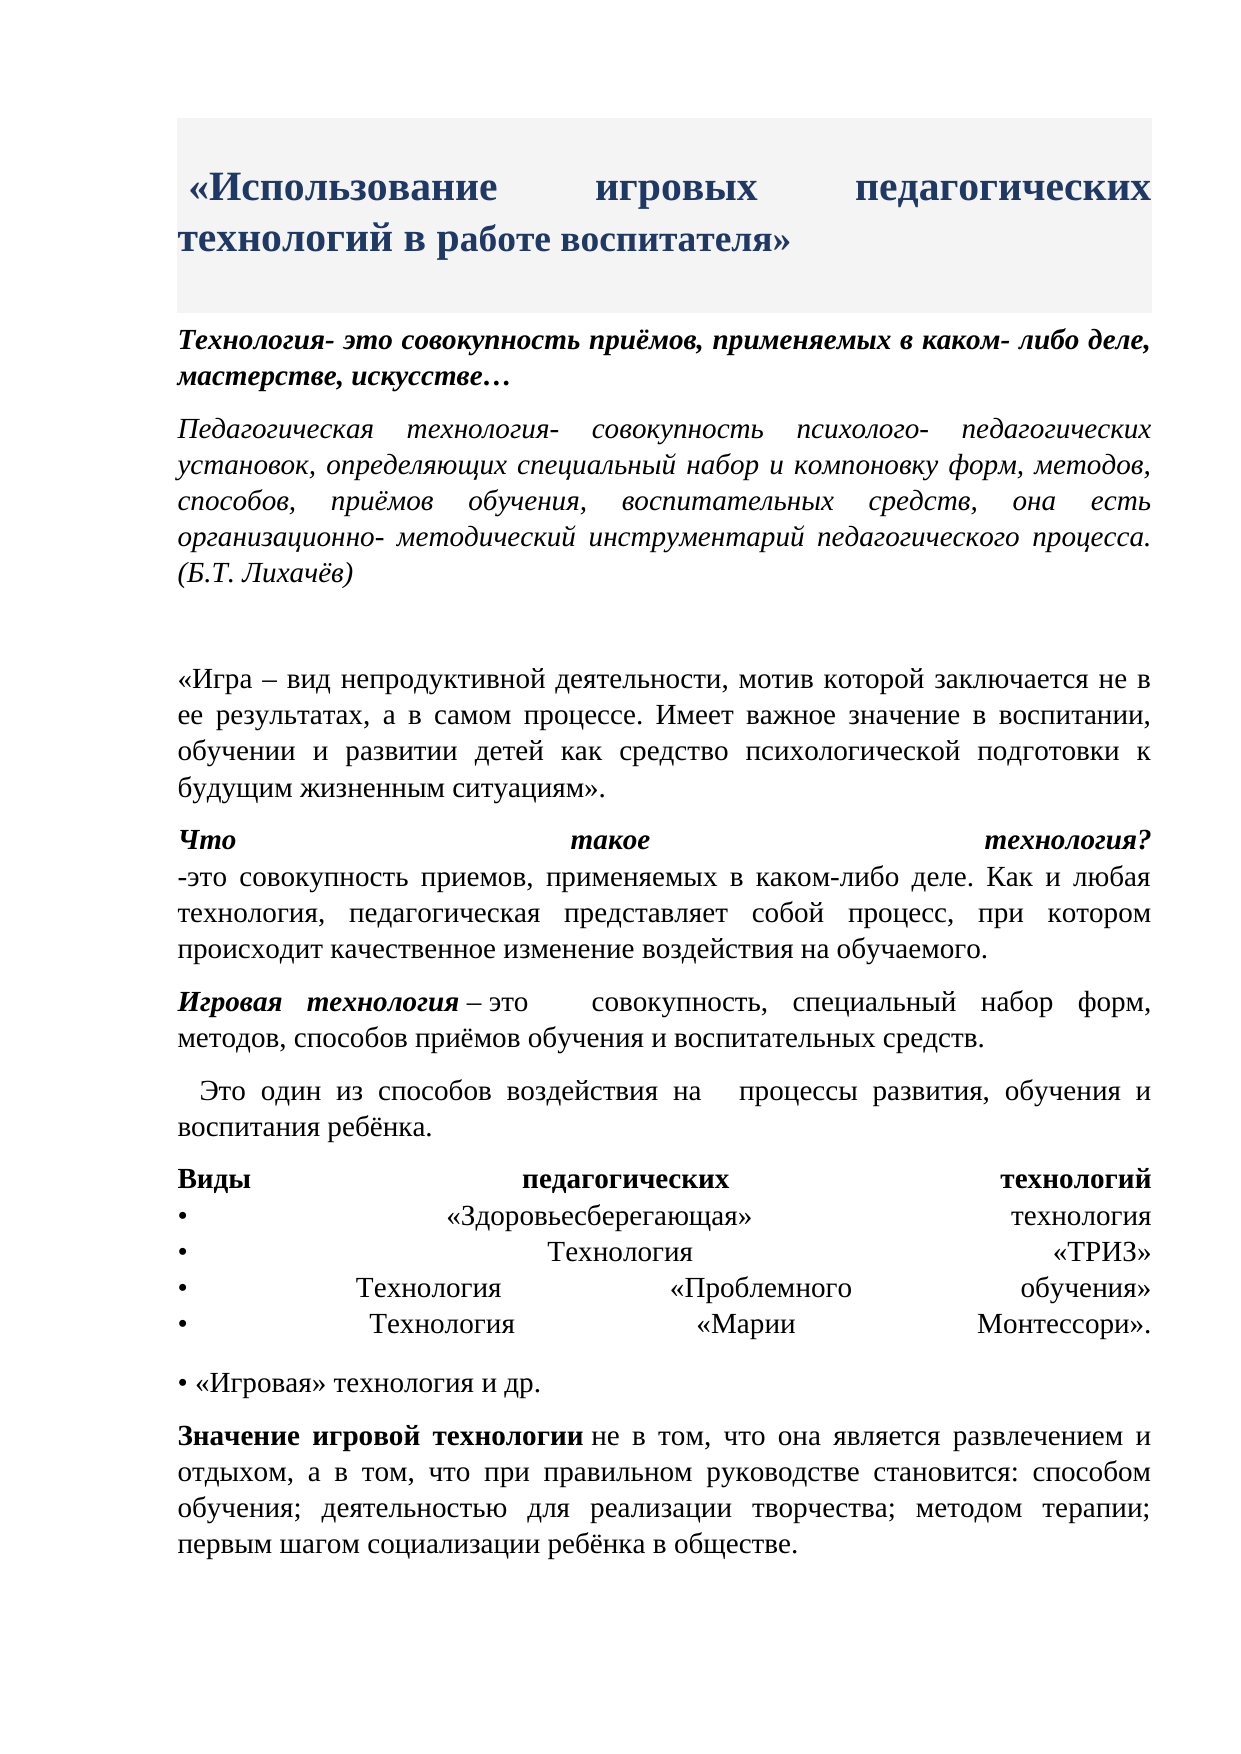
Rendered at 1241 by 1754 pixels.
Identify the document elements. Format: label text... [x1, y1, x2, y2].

text «Игра – вид непродуктивной деятельности, мотив которой заключается не в ее результатах, а в самом процессе. Имеет важное значение в воспитании, обучении и развитии детей как средство психологической подготовки к будущим жизненным ситуациям». [177, 661, 1152, 803]
text «Использование игровых педагогических технологий в работе воспитателя» [177, 156, 1152, 260]
text Технология- это совокупность приёмов, применяемых в каком- либо деле, мастерстве, искусстве… [177, 322, 1152, 392]
text Что такое технология? -это совокупность приемов, применяемых в каком-либо деле. Как и любая технология, педагогическая представляет собой процесс, при котором происходит качественное изменение воздействия на обучаемого. [177, 822, 1152, 964]
text Педагогическая технология- совокупность психолого- педагогических установок, определяющих специальный набор и компоновку форм, методов, способов, приёмов обучения, воспитательных средств, она есть организационно- методический инструментарий педагогического процесса. (Б.Т. Лихачёв) [177, 411, 1152, 589]
text Виды педагогических технологий • «Здоровьесберегающая» технология • Технология «ТРИЗ» • Технология «Проблемного обучения» • Технология «Марии Монтессори». • «Игровая» технология и др. [177, 1162, 1152, 1399]
text Это один из способов воздействия на процессы развития, обучения и воспитания ребёнка. [177, 1073, 1152, 1142]
text Значение игровой технологии не в том, что она является развлечением и отдыхом, а в том, что при правильном руководстве становится: способом обучения; деятельностью для реализации творчества; методом терапии; первым шагом социализации ребёнка в обществе. [177, 1418, 1152, 1560]
text Игровая технология – это совокупность, специальный набор форм, методов, способов приёмов обучения и воспитательных средств. [177, 984, 1152, 1053]
